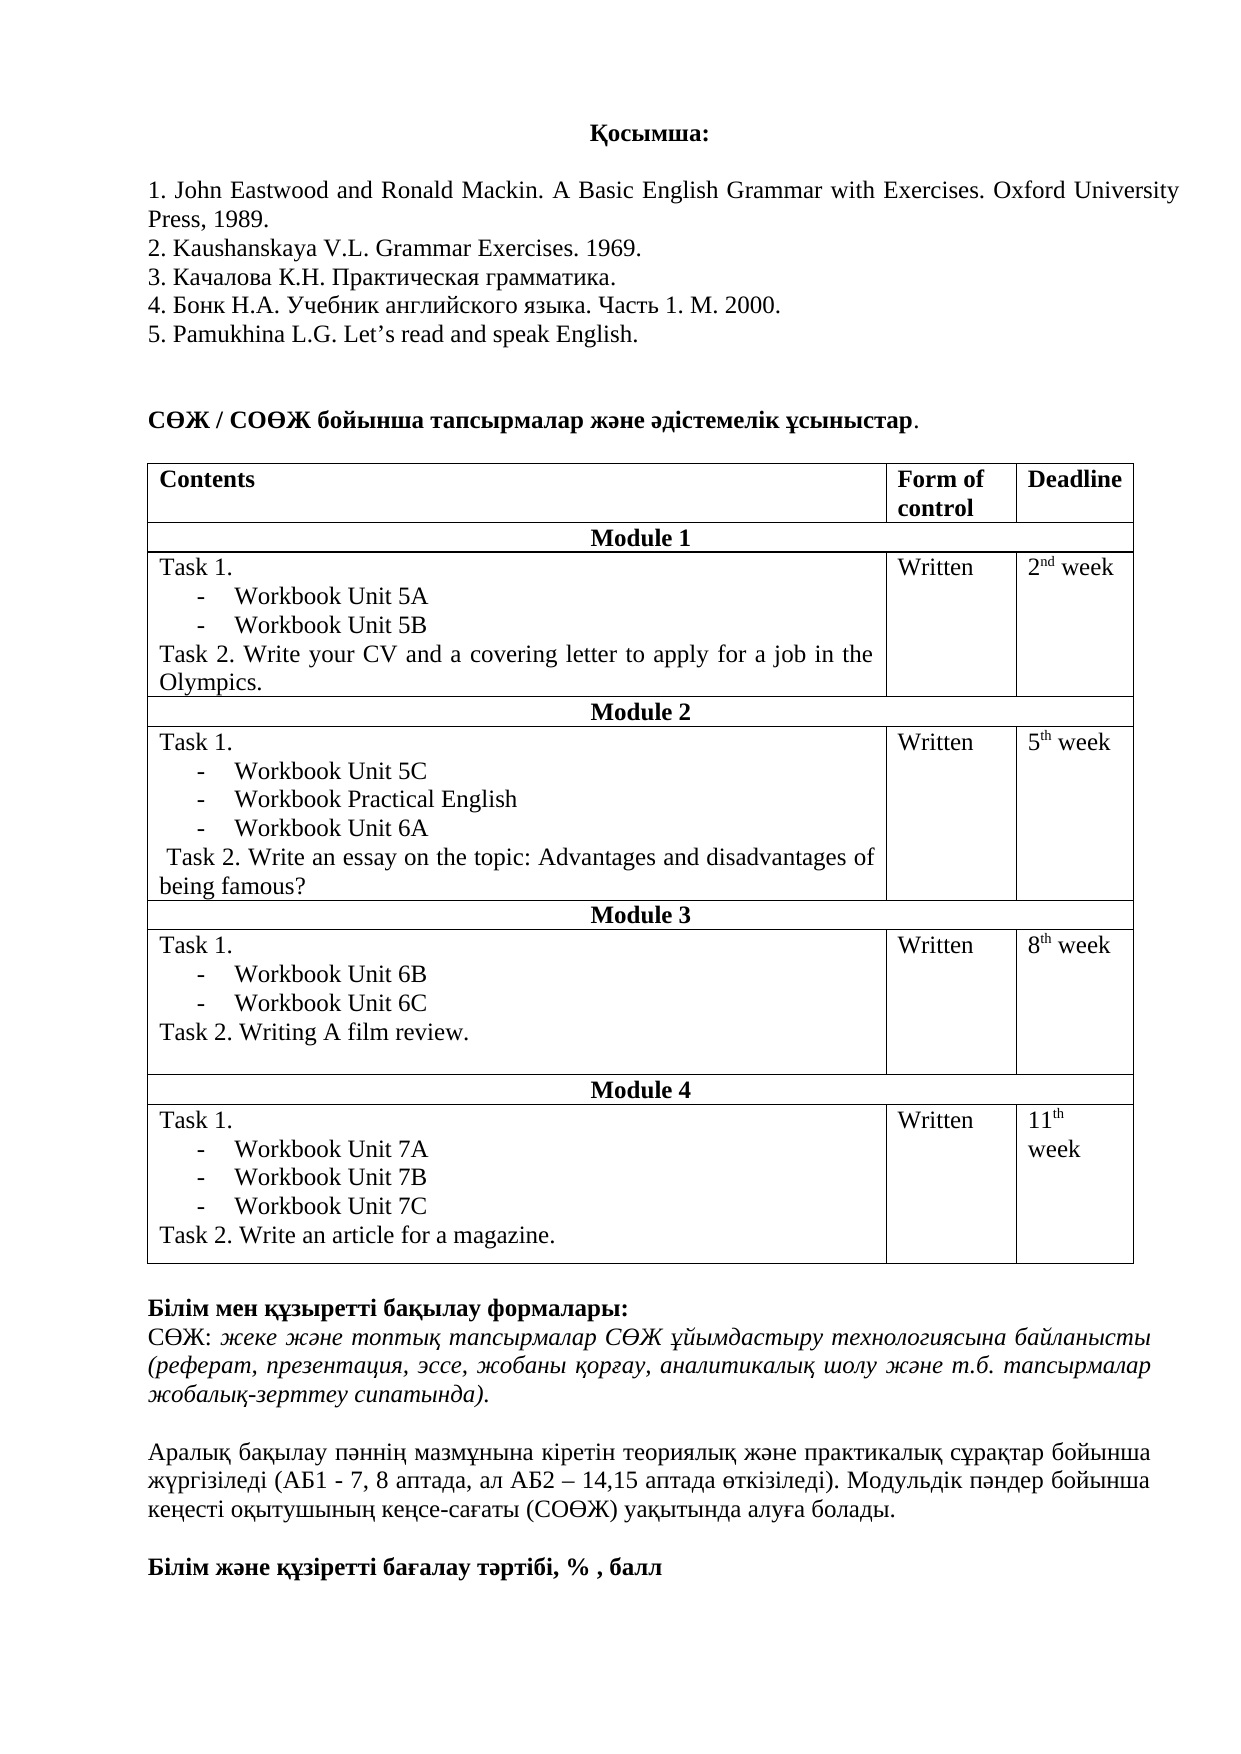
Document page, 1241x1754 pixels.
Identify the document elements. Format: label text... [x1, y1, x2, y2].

table_cell 11th week [1017, 1105, 1133, 1263]
table_header Contents [148, 464, 886, 522]
text Білім және құзіретті бағалау тәртібі, % , балл [148, 1552, 1152, 1580]
text Білім мен құзыретті бақылау формалары: [148, 1293, 1152, 1322]
table_cell Task 1. Workbook Unit 5C Workbook Practical English Workbook Unit 6A Task 2. Write an essay on the topic: Advantages and disadvantages of being famous? [148, 727, 886, 899]
table_cell Written [887, 553, 1016, 696]
table_header Deadline [1017, 464, 1133, 522]
table_cell 5th week [1017, 727, 1133, 899]
table_cell Task 1. Workbook Unit 6B Workbook Unit 6C Task 2. Writing A film review. [148, 930, 886, 1074]
text СӨЖ: жеке және топтық тапсырмалар СӨЖ ұйымдастыру технологиясына байланысты (реферат, презентация, эссе, жобаны қорғау, аналитикалық шолу және т.б. тапсырмалар жобалық-зерттеу сипатында). [148, 1322, 1152, 1408]
table_cell Module 2 [148, 697, 1133, 726]
table_cell Written [887, 930, 1016, 1074]
table_cell Task 1. Workbook Unit 5A Workbook Unit 5B Task 2. Write your CV and a covering letter to apply for a job in the Olympics. [148, 553, 886, 696]
table_cell 2nd week [1017, 553, 1133, 696]
table_cell Written [887, 727, 1016, 899]
text 1. John Eastwood and Ronald Mackin. A Basic English Grammar with Exercises. Oxford University Press, 1989. [148, 176, 1181, 233]
text 3. Качалова К.Н. Практическая грамматика. [148, 262, 1152, 291]
table_cell Written [887, 1105, 1016, 1263]
table_cell 8th week [1017, 930, 1133, 1074]
table_header Form of control [887, 464, 1016, 522]
text 2. Kaushanskaya V.L. Grammar Exercises. 1969. [148, 233, 1152, 262]
text 5. Pamukhina L.G. Let’s read and speak English. [148, 319, 1152, 348]
text 4. Бонк Н.А. Учебник английского языка. Часть . 2000. [148, 291, 1152, 319]
table_cell Module 4 [148, 1075, 1133, 1104]
text СӨЖ / СОӨЖ бойынша тапсырмалар және әдістемелік ұсыныстар. [148, 406, 1152, 434]
table_cell Module 1 [148, 523, 1133, 551]
text Аралық бақылау пәннің мазмұнына кіретін теориялық және практикалық сұрақтар бойынша жүргізіледі (АБ1 - 7, 8 аптада, ал АБ2 – 14,15 аптада өткізіледі). Модульдік пәндер бойынша кеңесті оқытушының кеңсе-сағаты (СОӨЖ) уақытында алуға болады. [148, 1437, 1152, 1523]
table_cell Task 1. Workbook Unit 7A Workbook Unit 7B Workbook Unit 7C Task 2. Write an article for a magazine. [148, 1105, 886, 1263]
text Қосымша: [148, 118, 1152, 147]
table_cell Module 3 [148, 901, 1133, 929]
